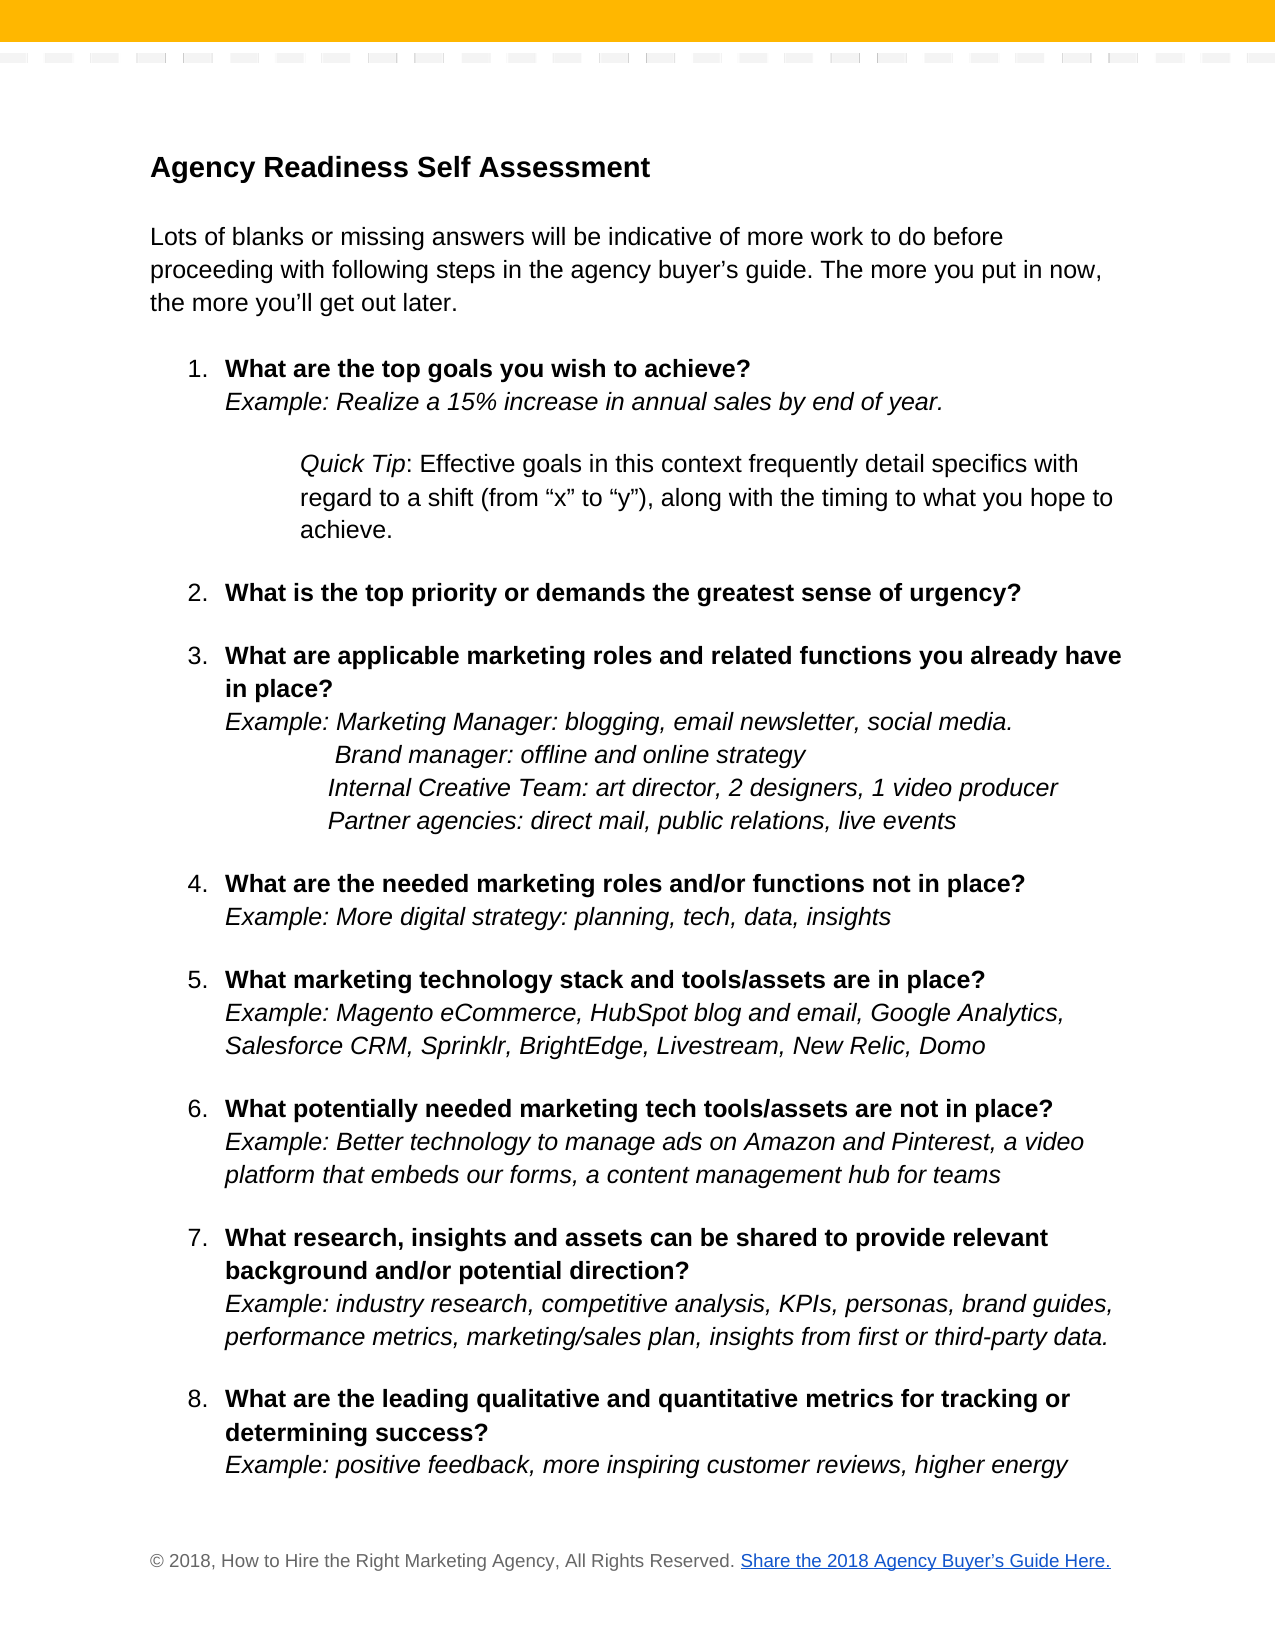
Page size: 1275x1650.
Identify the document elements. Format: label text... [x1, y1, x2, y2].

list What are the needed marketing roles and/or functions not in place? Example: More digital strategy: planning, tech, data, insights [187, 869, 1125, 961]
picture [0, 53, 1275, 63]
list What potentially needed marketing tech tools/assets are not in place? Example: Better technology to manage ads on Amazon and Pinterest, a video platform that embeds our forms, a content management hub for teams [187, 1094, 1125, 1219]
list What is the top priority or demands the greatest sense of urgency? [187, 578, 1125, 637]
text Quick Tip: Effective goals in this context frequently detail specifics with regard to a shift (from “x” to “y”), along with the timing to what you hope to achieve. [300, 449, 1125, 574]
list What are applicable marketing roles and related functions you already have in place? Example: Marketing Manager: blogging, email newsletter, social media. Brand manager: offline and online strategy Internal Creative Team: art director, 2 designers, 1 video producer Partner agencies: direct mail, public relations, live events [187, 641, 1125, 865]
list What marketing technology stack and tools/assets are in place? Example: Magento eCommerce, HubSpot blog and email, Google Analytics, Salesforce CRM, Sprinklr, BrightEdge, Livestream, New Relic, Domo [187, 965, 1125, 1090]
list What are the top goals you wish to achieve? Example: Realize a 15% increase in annual sales by end of year. [187, 354, 1125, 446]
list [187, 1384, 1125, 1479]
text Lots of blanks or missing answers will be indicative of more work to do before proceeding with following steps in the agency buyer’s guide. The more you put in now, the more you’ll get out later. [150, 222, 1125, 316]
list What research, insights and assets can be shared to provide relevant background and/or potential direction? Example: industry research, competitive analysis, KPIs, personas, brand guides, performance metrics, marketing/sales plan, insights from first or third-party data. [187, 1223, 1125, 1381]
text Agency Readiness Self Assessment [150, 150, 1125, 183]
